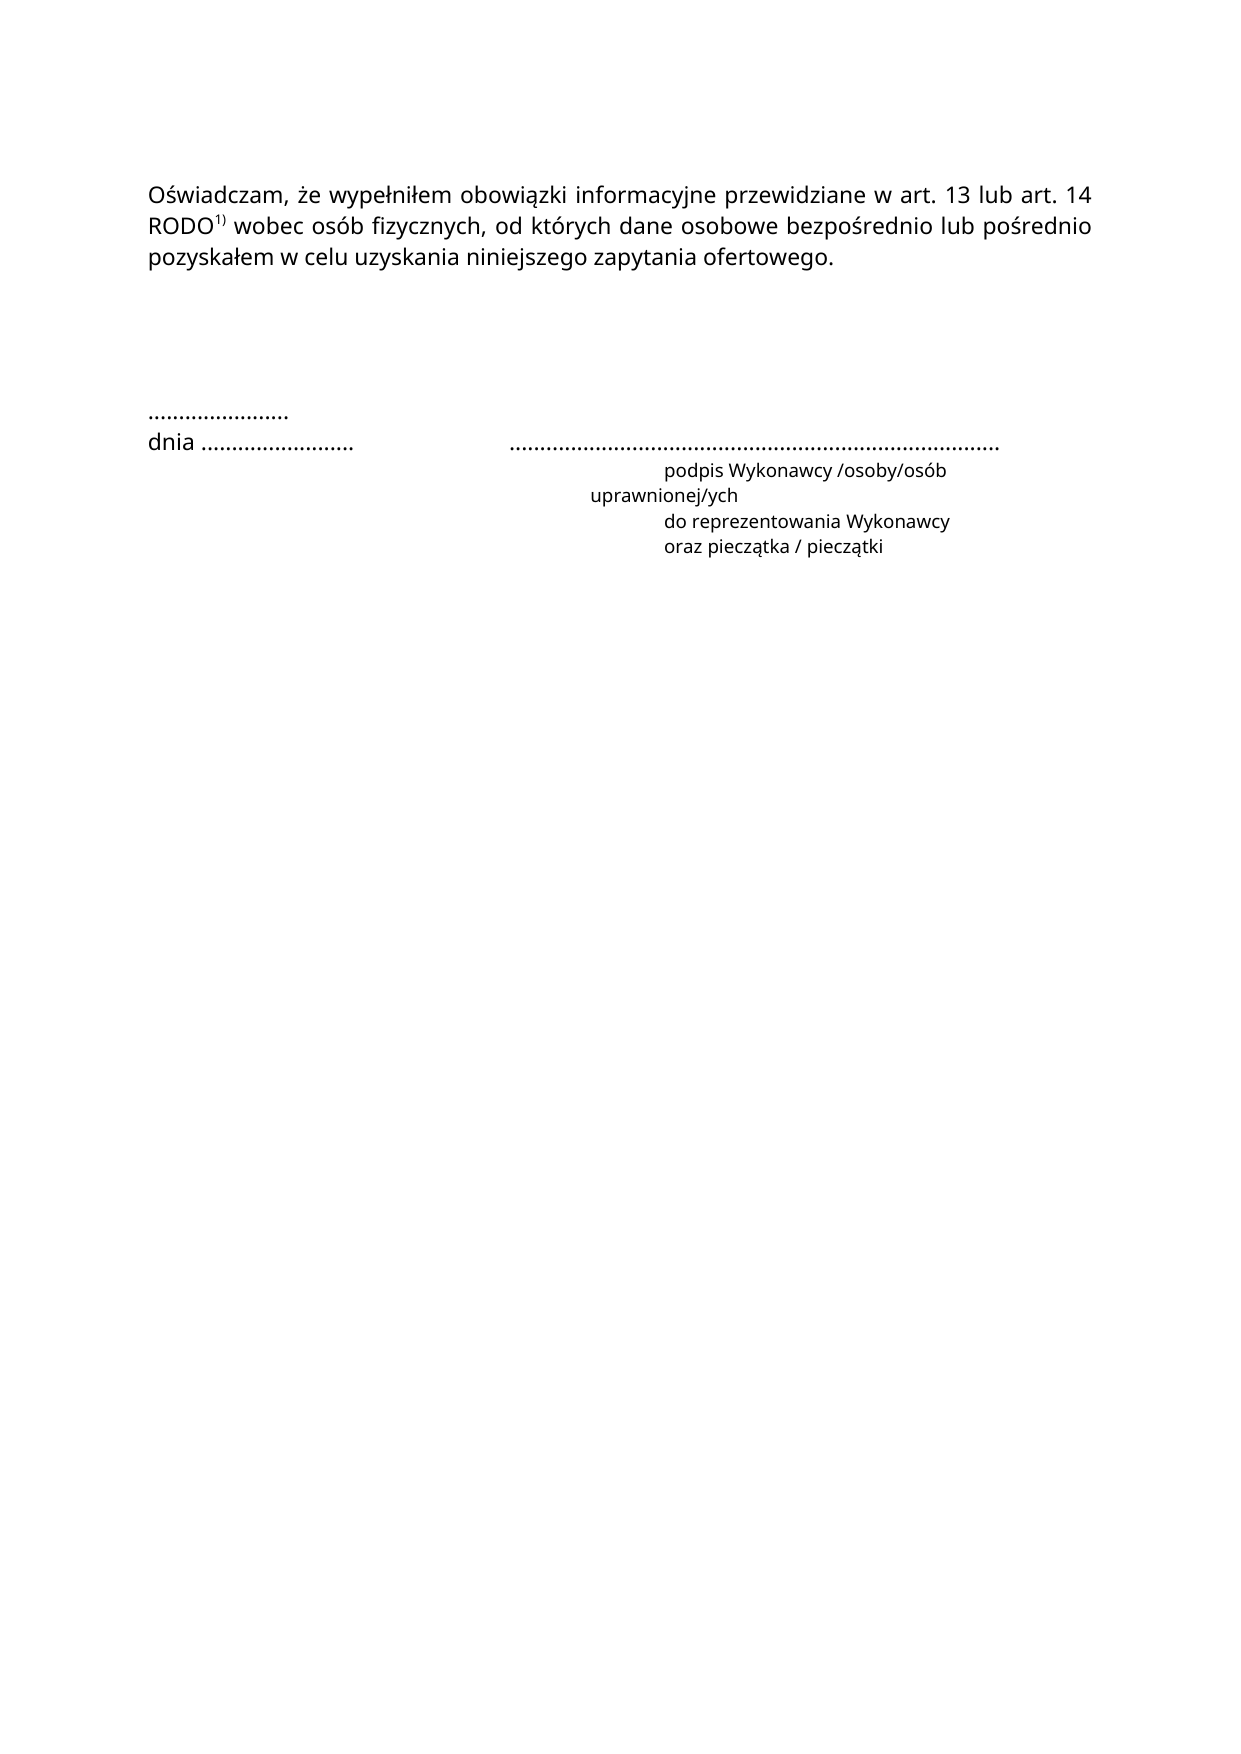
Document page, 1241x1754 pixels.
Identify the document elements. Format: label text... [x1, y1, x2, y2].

text Oświadczam, że wypełniłem obowiązki informacyjne przewidziane w art. 13 lub art. 14 RODO1) wobec osób fizycznych, od których dane osobowe bezpośrednio lub pośrednio pozyskałem w celu uzyskania niniejszego zapytania ofertowego. [148, 179, 1093, 273]
text do reprezentowania Wykonawcy [590, 508, 1085, 534]
text oraz pieczątka / pieczątki [590, 534, 1085, 559]
text ....................... dnia ......................... ................................................................................ [148, 395, 1093, 457]
text podpis Wykonawcy /osoby/osób uprawnionej/ych [590, 457, 1085, 508]
